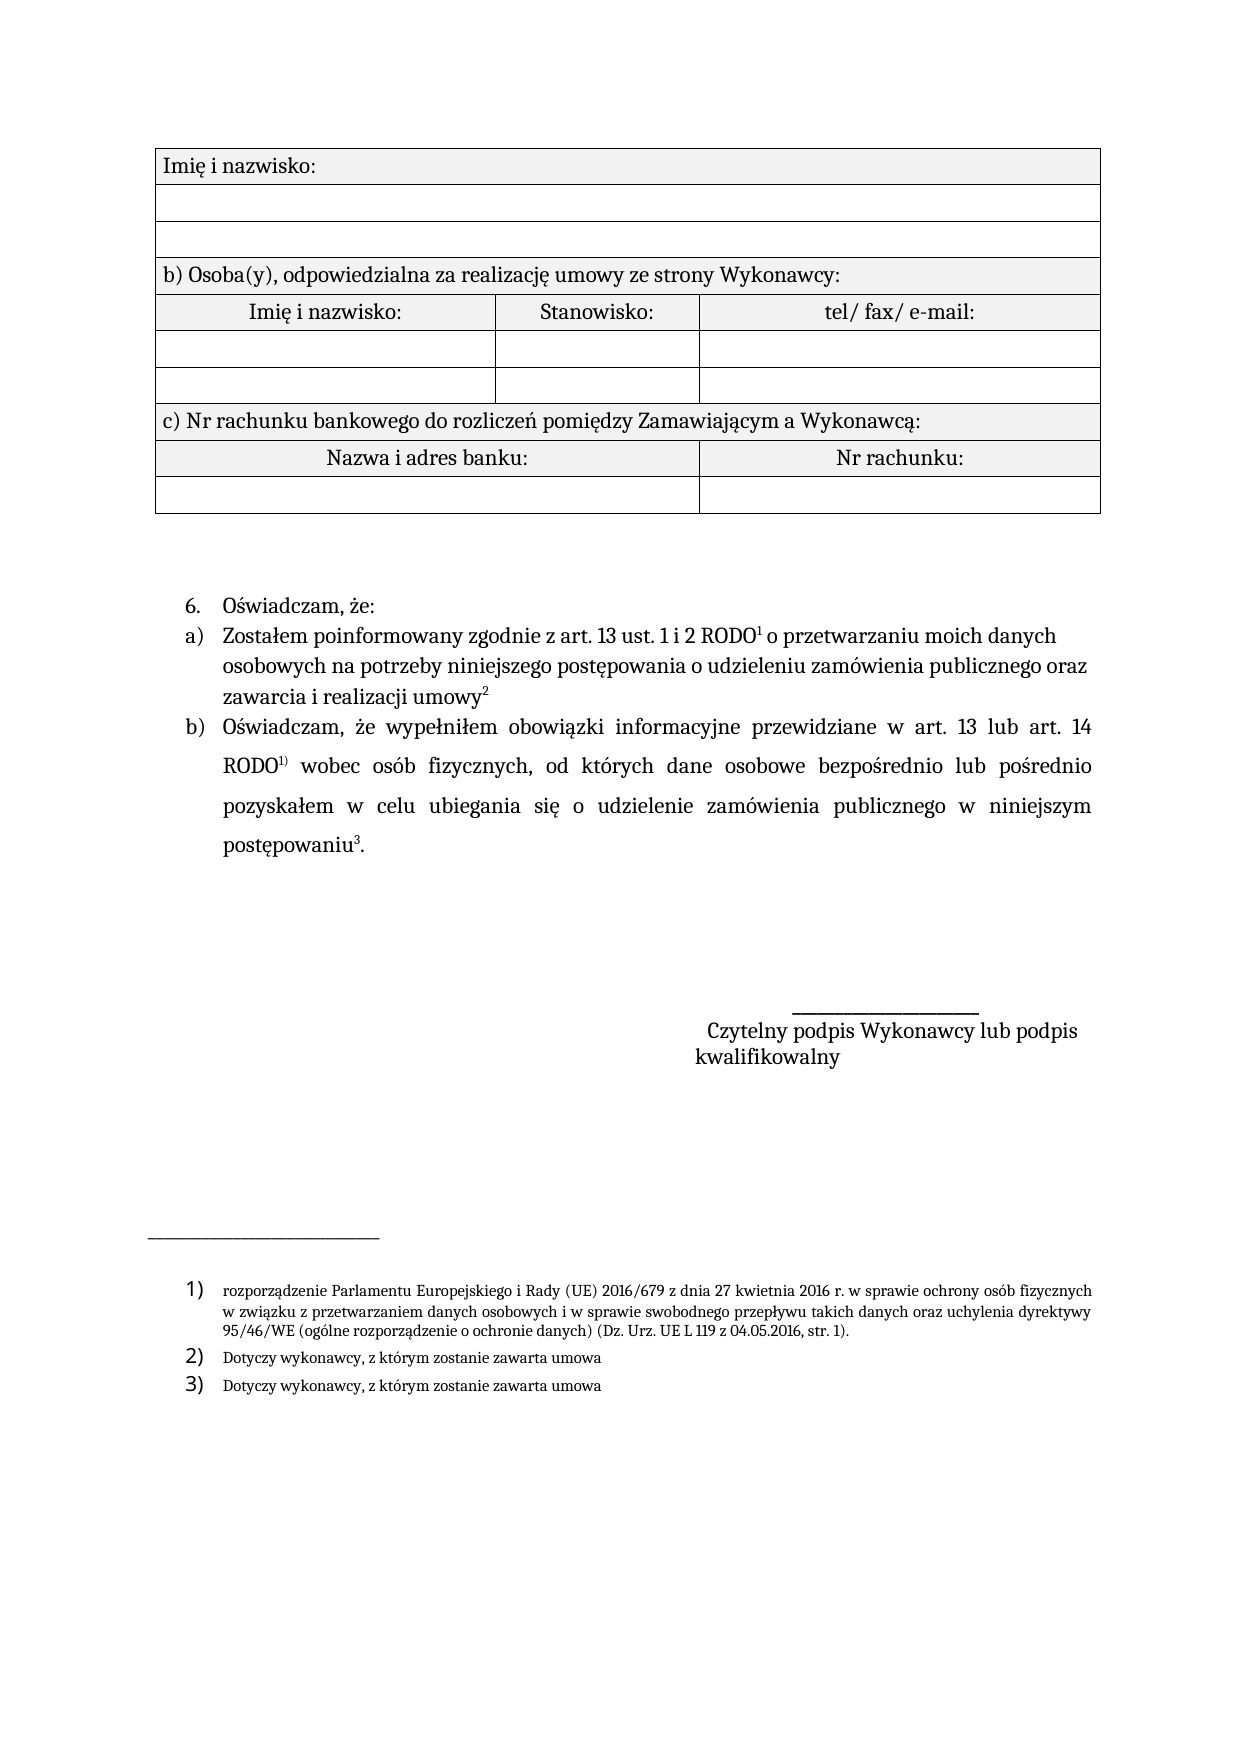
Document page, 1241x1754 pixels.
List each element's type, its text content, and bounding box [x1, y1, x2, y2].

table_cell b) Osoba(y), odpowiedzialna za realizację umowy ze strony Wykonawcy: [156, 258, 1100, 294]
text Czytelny podpis Wykonawcy lub podpis kwalifikowalny [443, 1018, 1093, 1070]
table_cell [496, 368, 699, 403]
table_cell Nr rachunku: [700, 441, 1100, 476]
text ______________________________ [148, 1219, 1093, 1243]
table_cell [700, 368, 1100, 403]
list Dotyczy wykonawcy, z którym zostanie zawarta umowa [185, 1369, 1093, 1398]
table_cell [156, 185, 1100, 221]
table_cell c) Nr rachunku bankowego do rozliczeń pomiędzy Zamawiającym a Wykonawcą: [156, 404, 1100, 440]
table_cell tel/ fax/ e-mail: [700, 295, 1100, 330]
text ______________________ [148, 991, 1093, 1018]
table_cell [156, 222, 1100, 257]
table_cell [156, 331, 495, 367]
list rozporządzenie Parlamentu Europejskiego i Rady (UE) 2016/679 z dnia 27 kwietnia 2016 r. w sprawie ochrony osób fizycznych w związku z przetwarzaniem danych osobowych i w sprawie swobodnego przepływu takich danych oraz uchylenia dyrektywy 95/46/WE (ogólne rozporządzenie o ochronie danych) (Dz. Urz. UE L 119 z 04.05.2016, str. 1). [185, 1274, 1093, 1341]
table_cell [700, 331, 1100, 367]
table_cell [496, 331, 699, 367]
table_cell Imię i nazwisko: [156, 295, 495, 330]
table_cell Nazwa i adres banku: [156, 441, 699, 476]
table_cell [700, 477, 1100, 513]
table_cell [156, 368, 495, 403]
list Oświadczam, że: [185, 593, 1093, 619]
table_cell Stanowisko: [496, 295, 699, 330]
list Dotyczy wykonawcy, z którym zostanie zawarta umowa [185, 1341, 1093, 1369]
table_cell [156, 477, 699, 513]
list Zostałem poinformowany zgodnie z art. 13 ust. 1 i 2 RODO1 o przetwarzaniu moich danych osobowych na potrzeby niniejszego postępowania o udzieleniu zamówienia publicznego oraz zawarcia i realizacji umowy2 [185, 623, 1093, 710]
table_cell Imię i nazwisko: [156, 149, 1100, 184]
list Oświadczam, że wypełniłem obowiązki informacyjne przewidziane w art. 13 lub art. 14 RODO1) wobec osób fizycznych, od których dane osobowe bezpośrednio lub pośrednio pozyskałem w celu ubiegania się o udzielenie zamówienia publicznego w niniejszym postępowaniu3. [185, 714, 1093, 858]
